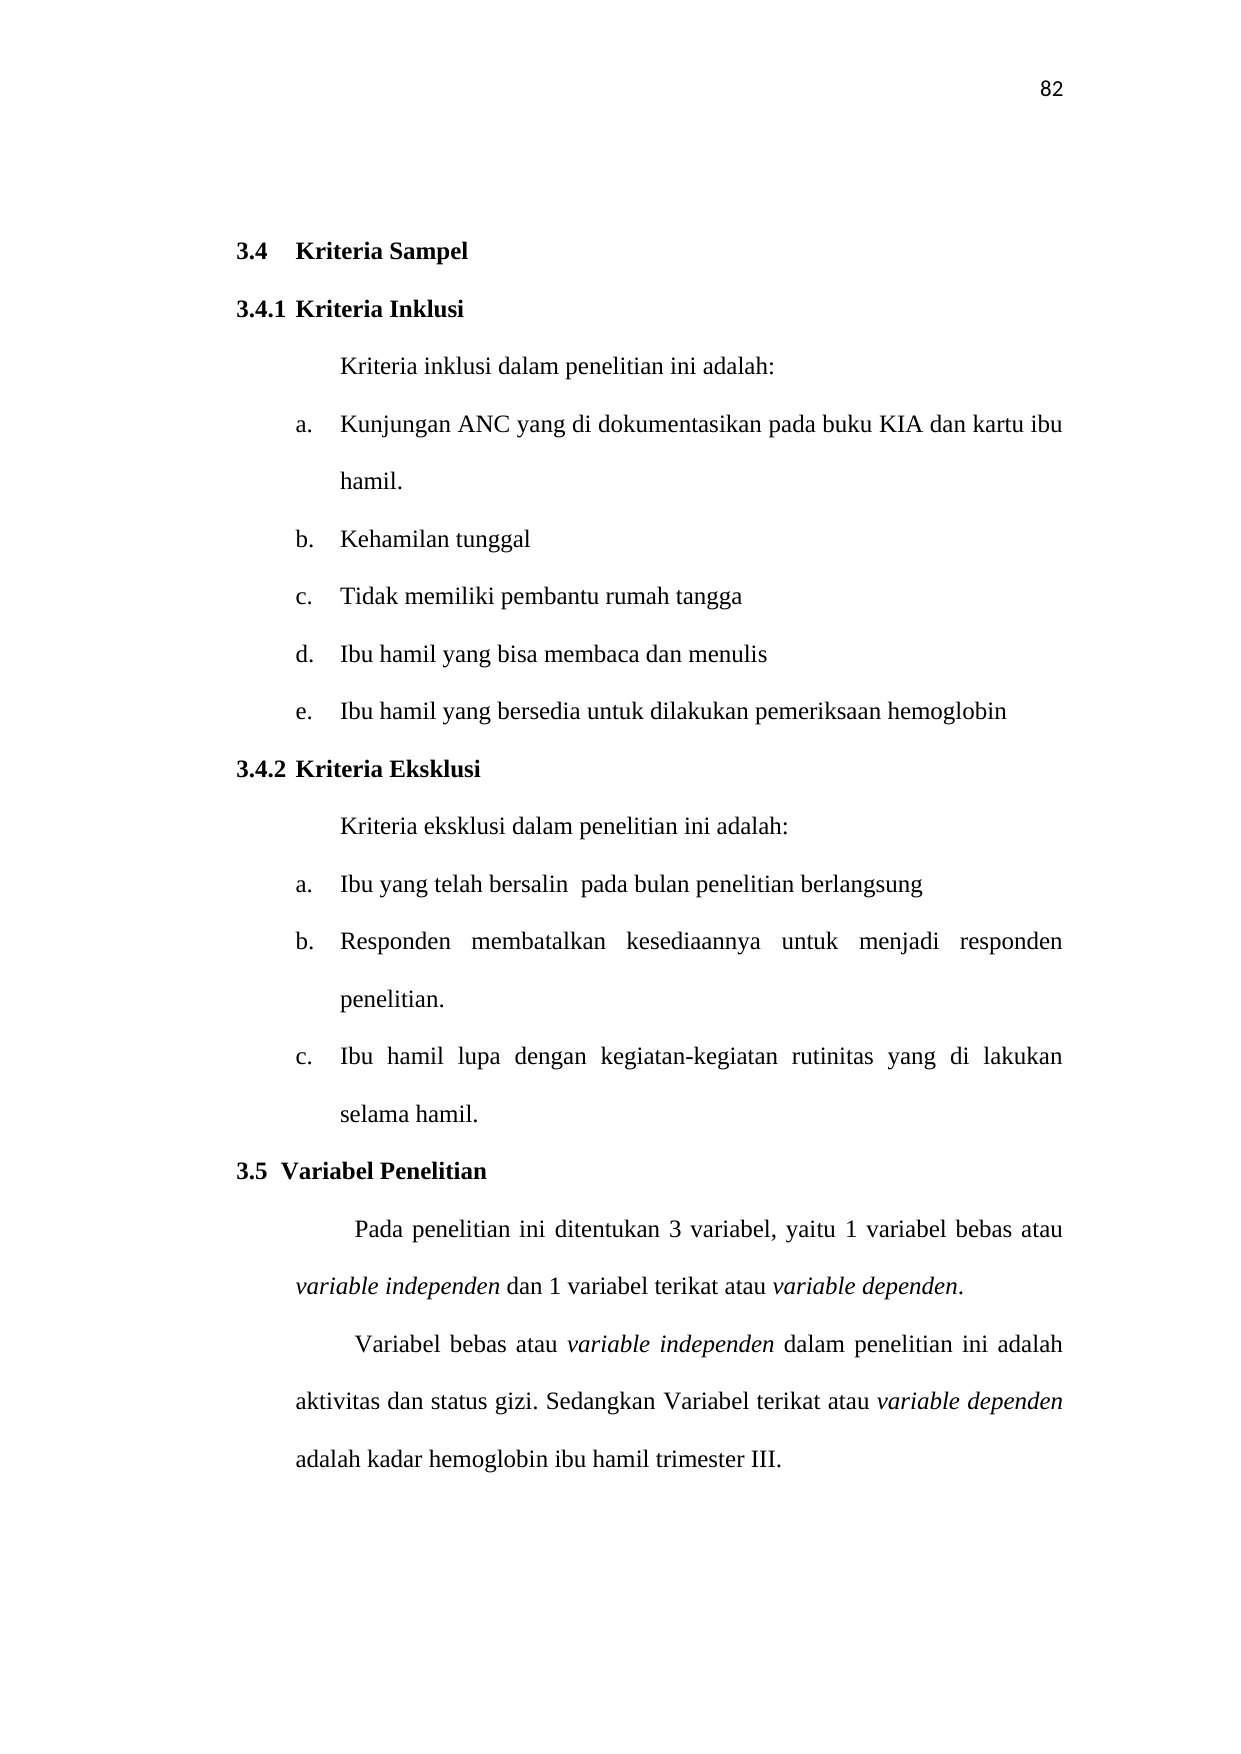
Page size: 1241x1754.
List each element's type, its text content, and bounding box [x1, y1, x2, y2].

text 3.4.2 Kriteria Eksklusi [236, 754, 1063, 782]
list Ibu hamil yang bisa membaca dan menulis [295, 639, 1063, 667]
text Kriteria eksklusi dalam penelitian ini adalah: [236, 811, 1063, 840]
list Ibu hamil lupa dengan kegiatan-kegiatan rutinitas yang di lakukan selama hamil. [295, 1041, 1063, 1127]
text Pada penelitian ini ditentukan 3 variabel, yaitu 1 variabel bebas atau variable independen dan 1 variabel terikat atau variable dependen. [295, 1214, 1063, 1300]
text Kriteria inklusi dalam penelitian ini adalah: [236, 351, 1063, 380]
list Ibu hamil yang bersedia untuk dilakukan pemeriksaan hemoglobin [295, 696, 1063, 725]
list Kehamilan tunggal [295, 524, 1063, 552]
text 3.5 Variabel Penelitian [236, 1156, 1063, 1185]
list Kunjungan ANC yang di dokumentasikan pada buku KIA dan kartu ibu hamil. [295, 409, 1063, 495]
text Variabel bebas atau variable independen dalam penelitian ini adalah aktivitas dan status gizi. Sedangkan Variabel terikat atau variable dependen adalah kadar hemoglobin ibu hamil trimester III. [295, 1329, 1063, 1472]
text 3.4 Kriteria Sampel [236, 236, 1063, 265]
list Ibu yang telah bersalin pada bulan penelitian berlangsung [295, 869, 1063, 897]
text 3.4.1 Kriteria Inklusi [236, 294, 1063, 322]
list Responden membatalkan kesediaannya untuk menjadi responden penelitian. [295, 926, 1063, 1012]
list Tidak memiliki pembantu rumah tangga [295, 581, 1063, 610]
